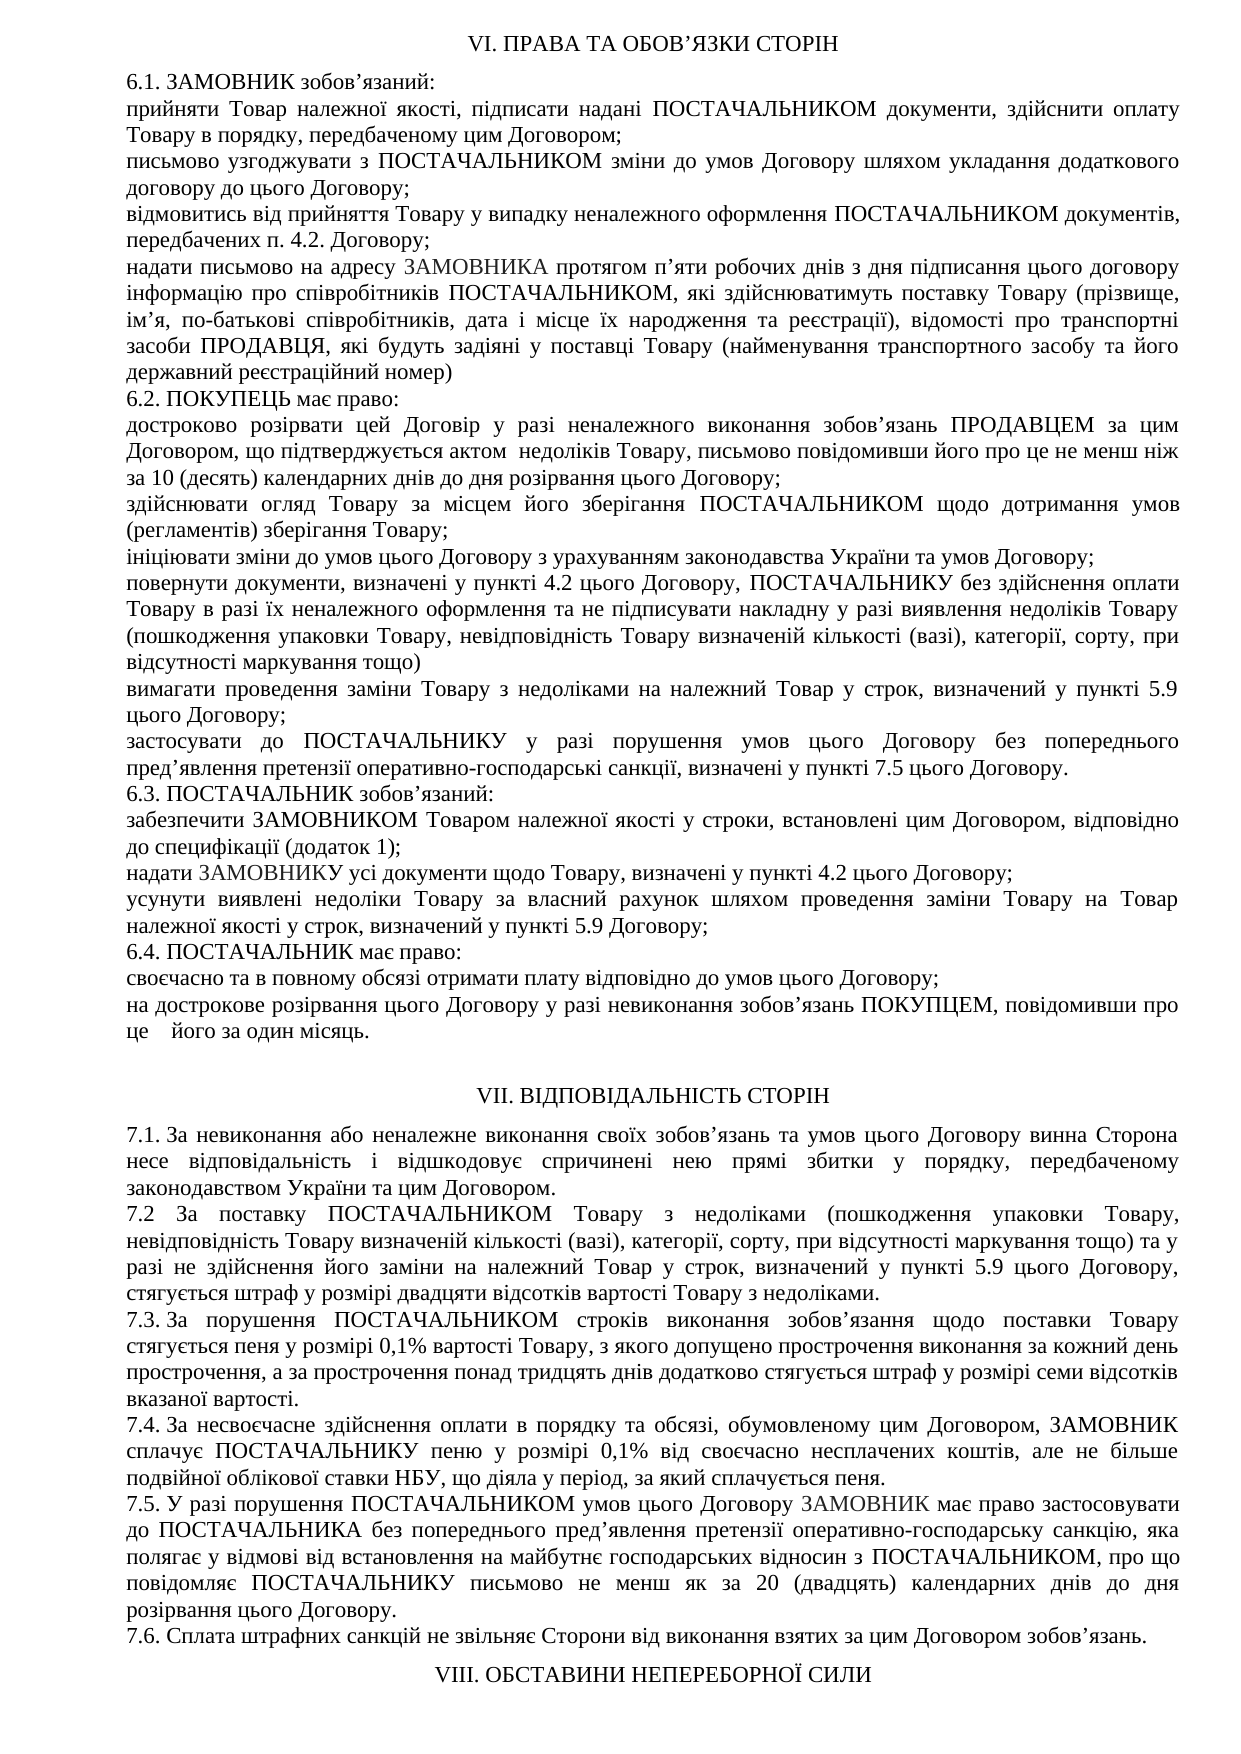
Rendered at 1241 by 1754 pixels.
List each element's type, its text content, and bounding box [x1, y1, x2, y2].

text достроково розірвати цей Договір у разі неналежного виконання зобов’язань ПРОДАВЦЕМ за цим Договором, що підтверджується актом недоліків Товару, письмово повідомивши його про це не менш ніж за 10 (десять) календарних днів до дня розірвання цього Договору; [126, 411, 1180, 490]
text 7.6. Сплата штрафних санкцій не звільняє Сторони від виконання взятих за цим Договором зобов’язань. [126, 1622, 1180, 1648]
text 7.3. За порушення ПОСТАЧАЛЬНИКОМ строків виконання зобов’язання щодо поставки Товару стягується пеня у розмірі 0,1% вартості Товару, з якого допущено прострочення виконання за кожний день прострочення, а за прострочення понад тридцять днів додатково стягується штраф у розмірі семи відсотків вказаної вартості. [126, 1306, 1180, 1411]
text 6.1. ЗАМОВНИК зобов’язаний: [126, 68, 1180, 95]
text 6.4. ПОСТАЧАЛЬНИК має право: [126, 938, 1180, 964]
text повернути документи, визначені у пункті 4.2 цього Договору, ПОСТАЧАЛЬНИКУ без здійснення оплати Товару в разі їх неналежного оформлення та не підписувати накладну у разі виявлення недоліків Товару (пошкодження упаковки Товару, невідповідність Товару визначеній кількості (вазі), категорії, сорту, при відсутності маркування тощо) [126, 569, 1180, 674]
text застосувати до ПОСТАЧАЛЬНИКУ у разі порушення умов цього Договору без попереднього пред’явлення претензії оперативно-господарські санкції, визначені у пункті 7.5 цього Договору. [126, 727, 1180, 780]
text прийняти Товар належної якості, підписати надані ПОСТАЧАЛЬНИКОМ документи, здійснити оплату Товару в порядку, передбаченому цим Договором; [126, 95, 1180, 147]
text на дострокове розірвання цього Договору у разі невиконання зобов’язань ПОКУПЦЕМ, повідомивши про це його за один місяць. [126, 991, 1180, 1043]
text 7.2 За поставку ПОСТАЧАЛЬНИКОМ Товару з недоліками (пошкодження упаковки Товару, невідповідність Товару визначеній кількості (вазі), категорії, сорту, при відсутності маркування тощо) та у разі не здійснення його заміни на належний Товар у строк, визначений у пункті 5.9 цього Договору, стягується штраф у розмірі двадцяти відсотків вартості Товару з недоліками. [126, 1200, 1180, 1306]
text письмово узгоджувати з ПОСТАЧАЛЬНИКОМ зміни до умов Договору шляхом укладання додаткового договору до цього Договору; [126, 147, 1180, 200]
text надати письмово на адресу ЗАМОВНИКА протягом п’яти робочих днів з дня підписання цього договору інформацію про співробітників ПОСТАЧАЛЬНИКОМ, які здійснюватимуть поставку Товару (прізвище, ім’я, по-батькові співробітників, дата і місце їх народження та реєстрації), відомості про транспортні засоби ПРОДАВЦЯ, які будуть задіяні у поставці Товару (найменування транспортного засобу та його державний реєстраційний номер) [126, 253, 1180, 385]
text надати ЗАМОВНИКУ усі документи щодо Товару, визначені у пункті 4.2 цього Договору; [126, 859, 1180, 885]
text VI. ПРАВА ТА ОБОВ’ЯЗКИ СТОРІН [52, 29, 1180, 56]
text вимагати проведення заміни Товару з недоліками на належний Товар у строк, визначений у пункті 5.9 цього Договору; [126, 674, 1180, 727]
text VIII. ОБСТАВИНИ НЕПЕРЕБОРНОЇ СИЛИ [126, 1661, 1180, 1687]
text усунути виявлені недоліки Товару за власний рахунок шляхом проведення заміни Товару на Товар належної якості у строк, визначений у пункті 5.9 Договору; [126, 885, 1180, 938]
text здійснювати огляд Товару за місцем його зберігання ПОСТАЧАЛЬНИКОМ щодо дотримання умов (регламентів) зберігання Товару; [126, 490, 1180, 543]
text своєчасно та в повному обсязі отримати плату відповідно до умов цього Договору; [126, 964, 1180, 991]
text відмовитись від прийняття Товару у випадку неналежного оформлення ПОСТАЧАЛЬНИКОМ документів, передбачених п. 4.2. Договору; [126, 200, 1180, 253]
text 7.1. За невиконання або неналежне виконання своїх зобов’язань та умов цього Договору винна Сторона несе відповідальність і відшкодовує спричинені нею прямі збитки у порядку, передбаченому законодавством України та цим Договором. [126, 1121, 1180, 1200]
text 7.4. За несвоєчасне здійснення оплати в порядку та обсязі, обумовленому цим Договором, ЗАМОВНИК сплачує ПОСТАЧАЛЬНИКУ пеню у розмірі 0,1% від своєчасно несплачених коштів, але не більше подвійної облікової ставки НБУ, що діяла у період, за який сплачується пеня. [126, 1411, 1180, 1490]
text 6.2. ПОКУПЕЦЬ має право: [126, 385, 1180, 411]
text 7.5. У разі порушення ПОСТАЧАЛЬНИКОМ умов цього Договору ЗАМОВНИК має право застосовувати до ПОСТАЧАЛЬНИКА без попереднього пред’явлення претензії оперативно-господарську санкцію, яка полягає у відмові від встановлення на майбутнє господарських відносин з ПОСТАЧАЛЬНИКОМ, про що повідомляє ПОСТАЧАЛЬНИКУ письмово не менш як за 20 (двадцять) календарних днів до дня розірвання цього Договору. [126, 1490, 1180, 1622]
text забезпечити ЗАМОВНИКОМ Товаром належної якості у строки, встановлені цим Договором, відповідно до специфікації (додаток 1); [126, 806, 1180, 859]
text 6.3. ПОСТАЧАЛЬНИК зобов’язаний: [126, 780, 1180, 806]
text ініціювати зміни до умов цього Договору з урахуванням законодавства України та умов Договору; [126, 543, 1180, 569]
text VII. ВІДПОВІДАЛЬНІСТЬ СТОРІН [52, 1082, 1180, 1109]
